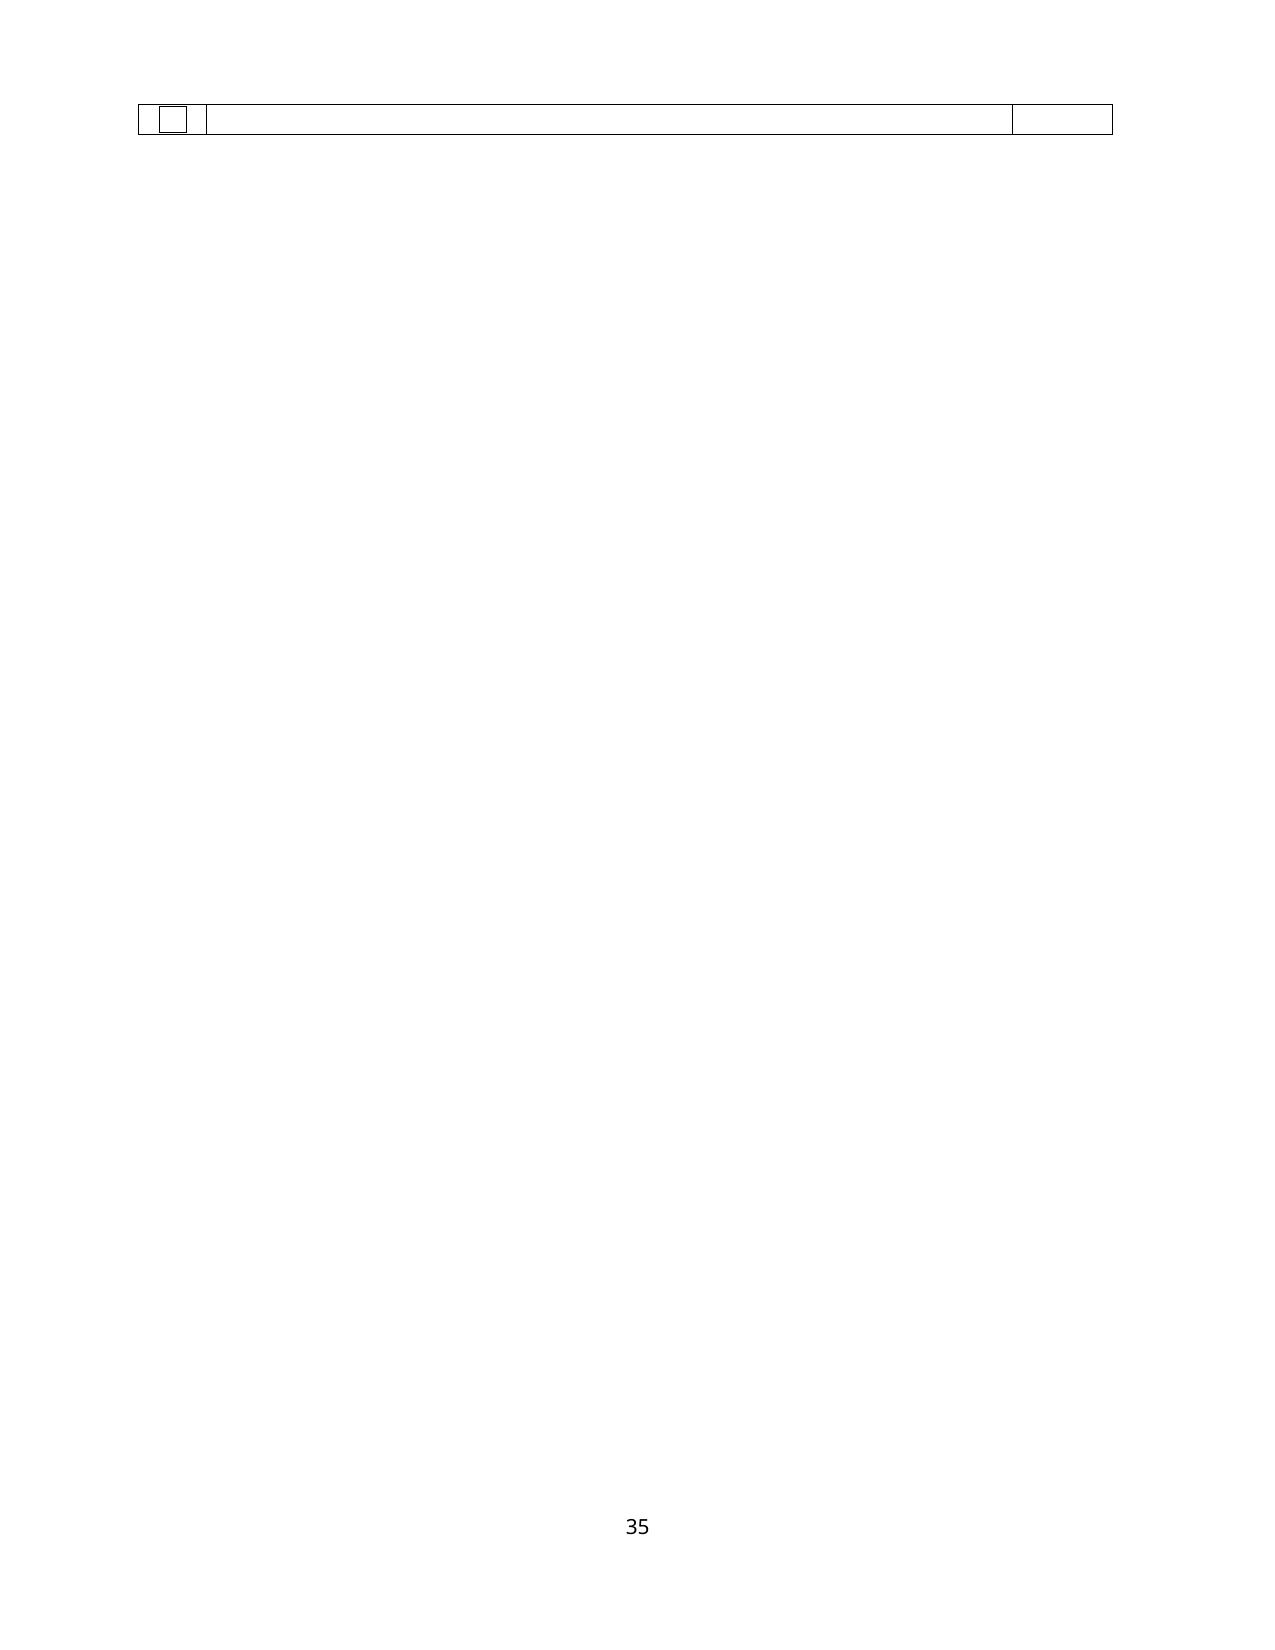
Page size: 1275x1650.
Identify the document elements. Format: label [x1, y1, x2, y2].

table_cell [139, 105, 206, 133]
table_cell [207, 105, 1012, 133]
table_cell [1013, 105, 1112, 133]
